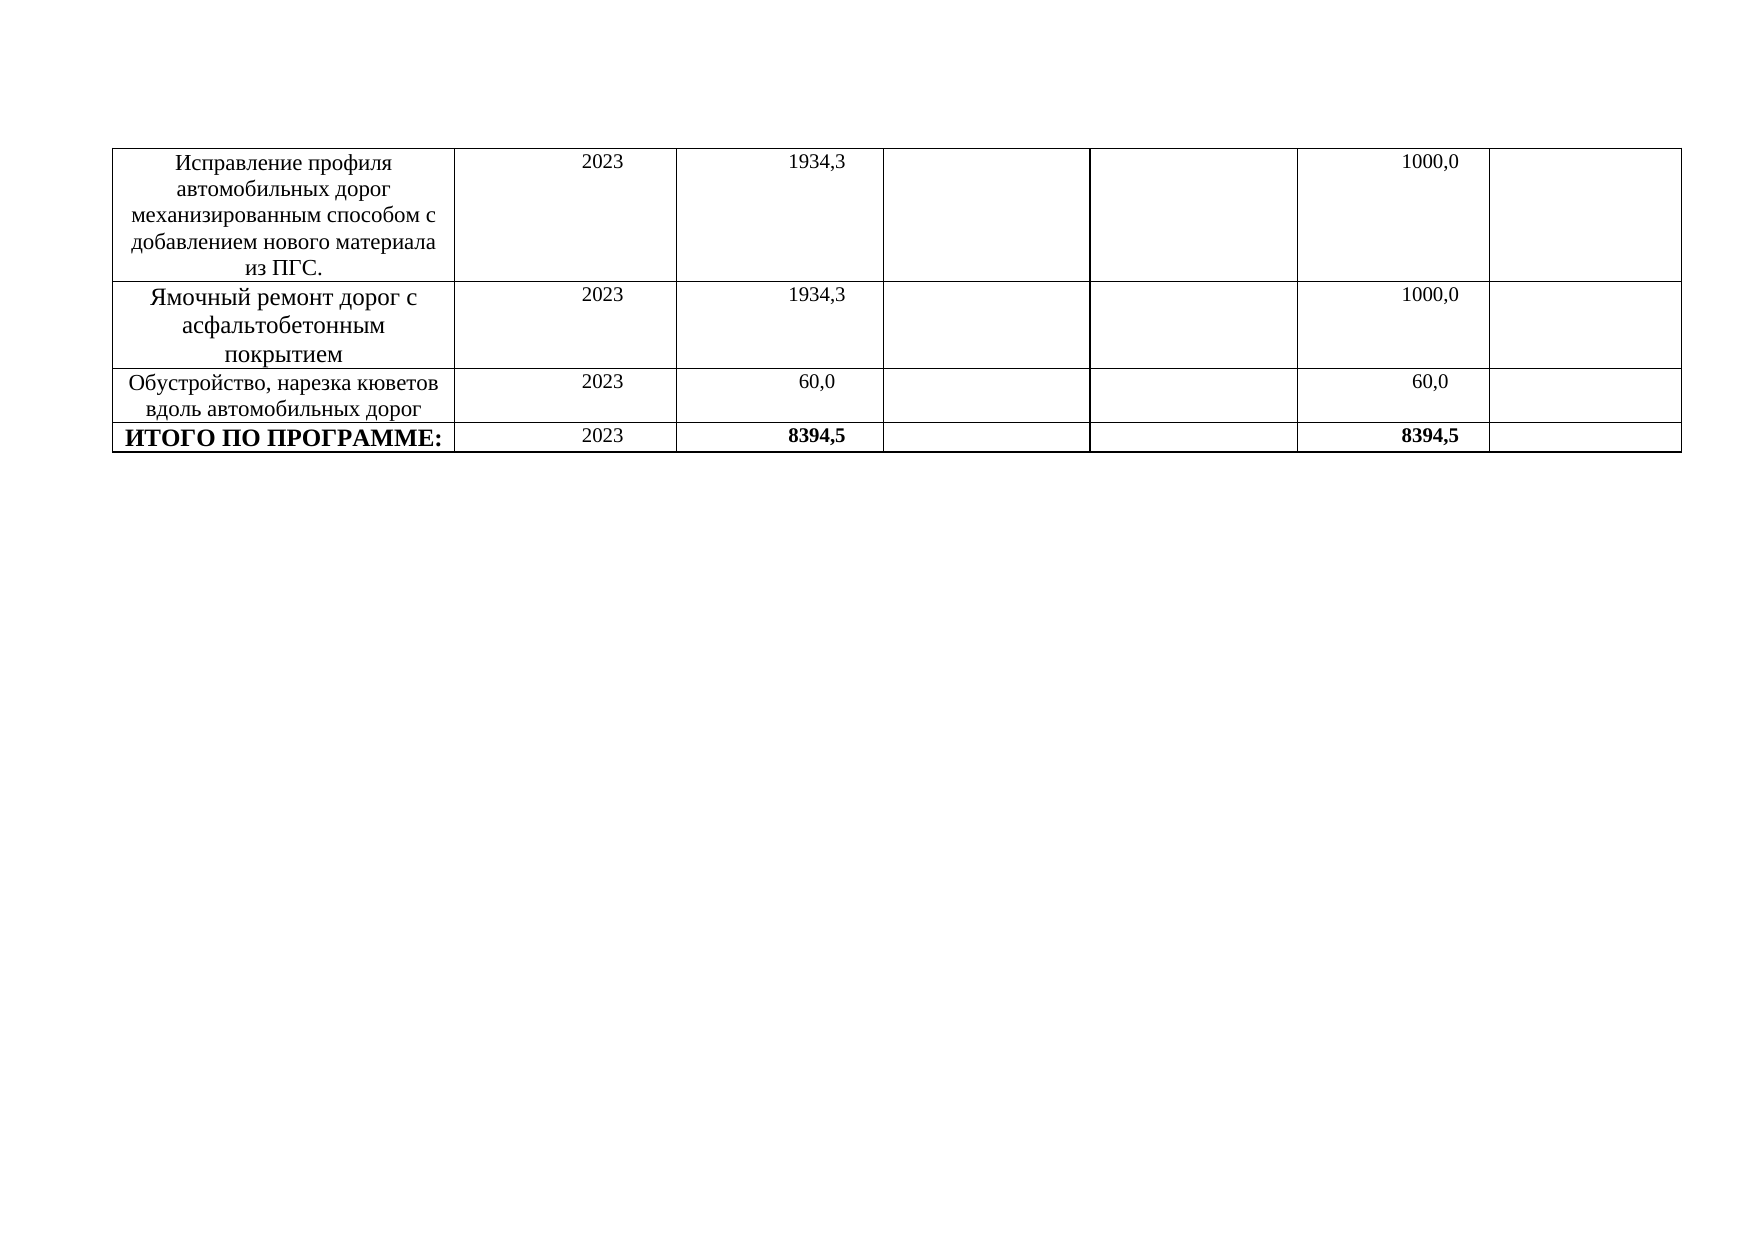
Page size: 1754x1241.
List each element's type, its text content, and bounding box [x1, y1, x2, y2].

table_cell [1490, 423, 1681, 451]
table_cell [1490, 149, 1681, 281]
table_cell 2023 [455, 423, 676, 451]
table_cell 60,0 [1298, 369, 1489, 422]
table_cell [884, 282, 1089, 368]
table_cell Ямочный ремонт дорог с асфальтобетонным покрытием [113, 282, 454, 368]
table_cell 1934,3 [677, 149, 883, 281]
table_cell ИТОГО ПО ПРОГРАММЕ: [113, 423, 454, 451]
table_cell [884, 149, 1089, 281]
table_cell [1490, 282, 1681, 368]
table_cell 8394,5 [677, 423, 883, 451]
table_cell 2023 [455, 282, 676, 368]
table_cell [1091, 282, 1297, 368]
table_cell 2023 [455, 369, 676, 422]
table_cell 1000,0 [1298, 282, 1489, 368]
table_cell [1091, 149, 1297, 281]
table_cell 8394,5 [1298, 423, 1489, 451]
table_cell [884, 369, 1089, 422]
table_cell 60,0 [677, 369, 883, 422]
table_cell 1934,3 [677, 282, 883, 368]
table_cell Обустройство, нарезка кюветов вдоль автомобильных дорог [113, 369, 454, 422]
table_cell Исправление профиля автомобильных дорог механизированным способом с добавлением нового материала из ПГС. [113, 149, 454, 281]
table_cell 1000,0 [1298, 149, 1489, 281]
table_cell [1091, 423, 1297, 451]
table_cell 2023 [455, 149, 676, 281]
table_cell [1091, 369, 1297, 422]
table_cell [884, 423, 1089, 451]
table_cell [1490, 369, 1681, 422]
